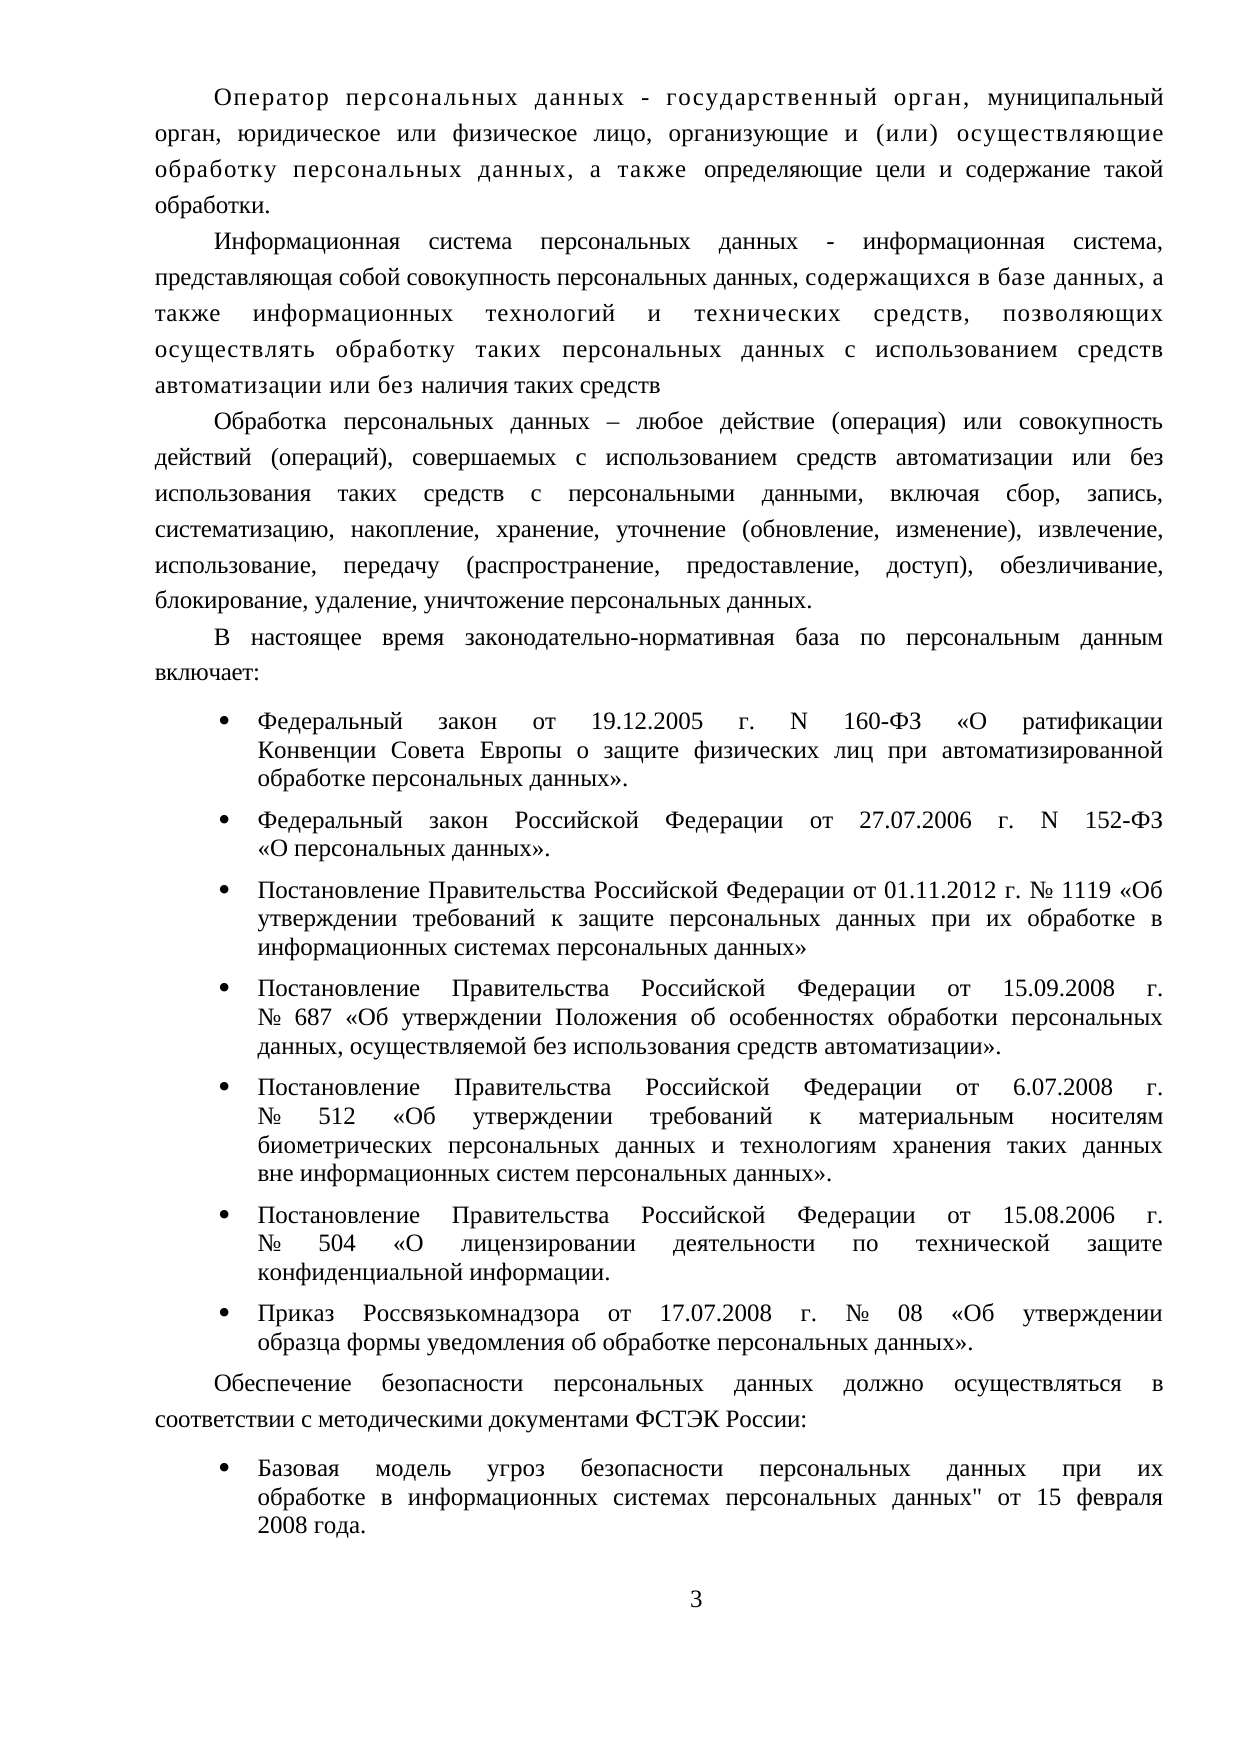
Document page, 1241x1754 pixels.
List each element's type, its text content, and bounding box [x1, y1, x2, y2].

text Постановление Правительства Российской Федерации от 6.07.2008 г. № 512 «Об утверждении требований к материальным носителям биометрических персональных данных и технологиям хранения таких данных вне информационных систем персональных данных». [220, 1072, 1164, 1187]
text В настоящее время законодательно-нормативная база по персональным данным включает: [154, 622, 1164, 686]
text Постановление Правительства Российской Федерации от 15.09.2008 г. № 687 «Об утверждении Положения об особенностях обработки персональных данных, осуществляемой без использования средств автоматизации». [220, 973, 1164, 1060]
text Оператор персональных данных - государственный орган, муниципальный орган, юридическое или физическое лицо, организующие и (или) осуществляющие обработку персональных данных, а также определяющие цели и содержание такой обработки. [154, 82, 1164, 219]
text Постановление Правительства Российской Федерации от 01.11.2012 г. № 1119 «Об утверждении требований к защите персональных данных при их обработке в информационных системах персональных данных» [220, 875, 1164, 961]
text Базовая модель угроз безопасности персональных данных при их обработке в информационных системах персональных данных" от 15 февраля 2008 года. [220, 1453, 1164, 1539]
text Обеспечение безопасности персональных данных должно осуществляться в соответствии с методическими документами ФСТЭК России: [154, 1368, 1164, 1433]
text Федеральный закон от 19.12.2005 г. N 160-ФЗ «О ратификации Конвенции Совета Европы о защите физических лиц при автоматизированной обработке персональных данных». [220, 706, 1164, 792]
text Федеральный закон Российской Федерации от 27.07.2006 г. N 152-ФЗ «О персональных данных». [220, 805, 1164, 862]
text Обработка персональных данных – любое действие (операция) или совокупность действий (операций), совершаемых с использованием средств автоматизации или без использования таких средств с персональными данными, включая сбор, запись, систематизацию, накопление, хранение, уточнение (обновление, изменение), извлечение, использование, передачу (распространение, предоставление, доступ), обезличивание, блокирование, удаление, уничтожение персональных данных. [154, 406, 1164, 614]
text Приказ Россвязькомнадзора от 17.07.2008 г. № 08 «Об утверждении образца формы уведомления об обработке персональных данных». [220, 1298, 1164, 1356]
text Информационная система персональных данных - информационная система, представляющая собой совокупность персональных данных, содержащихся в базе данных, а также информационных технологий и технических средств, позволяющих осуществлять обработку таких персональных данных с использованием средств автоматизации или без наличия таких средств [154, 226, 1164, 399]
text Постановление Правительства Российской Федерации от 15.08.2006 г. № 504 «О лицензировании деятельности по технической защите конфиденциальной информации. [220, 1200, 1164, 1286]
